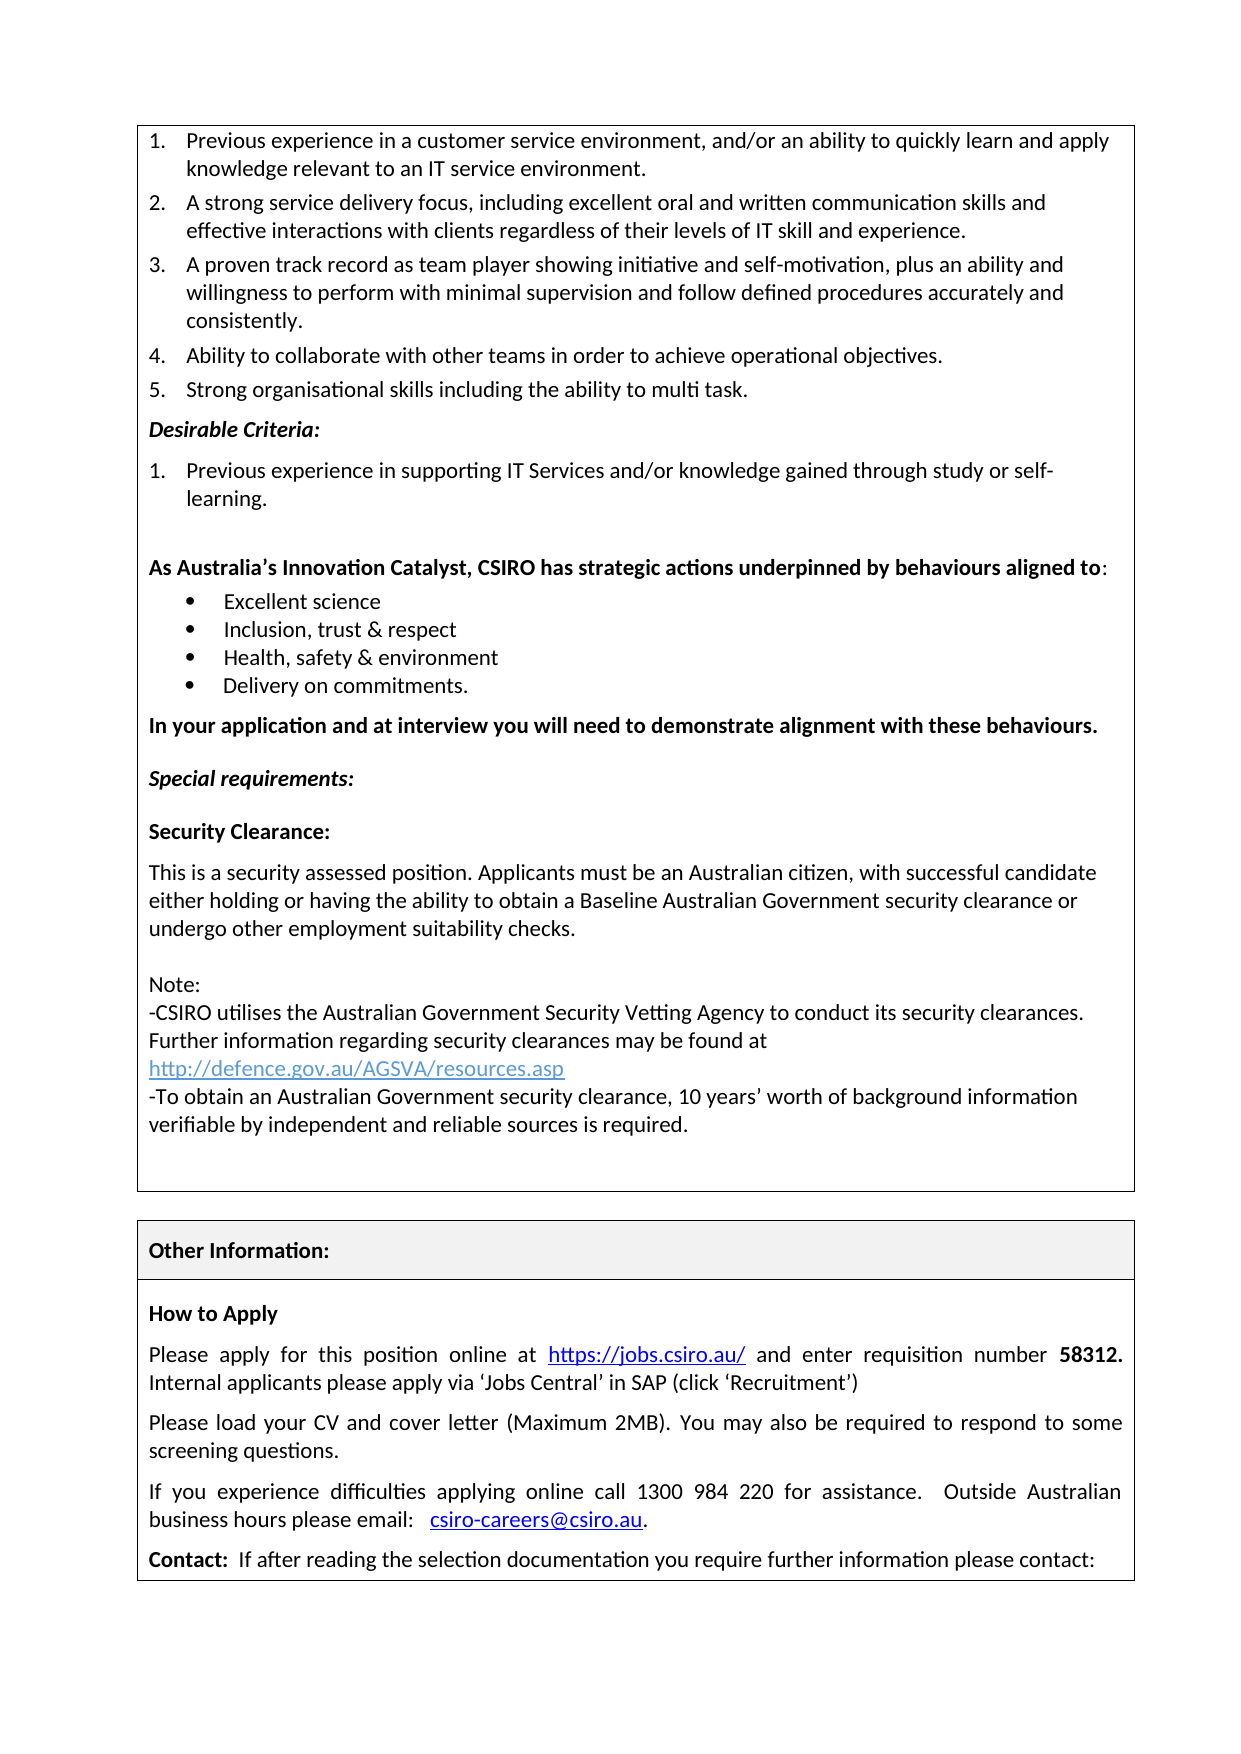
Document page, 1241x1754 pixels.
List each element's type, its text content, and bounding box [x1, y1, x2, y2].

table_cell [138, 126, 1134, 1191]
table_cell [138, 1280, 1134, 1579]
table_header Other Information: [138, 1221, 1134, 1279]
